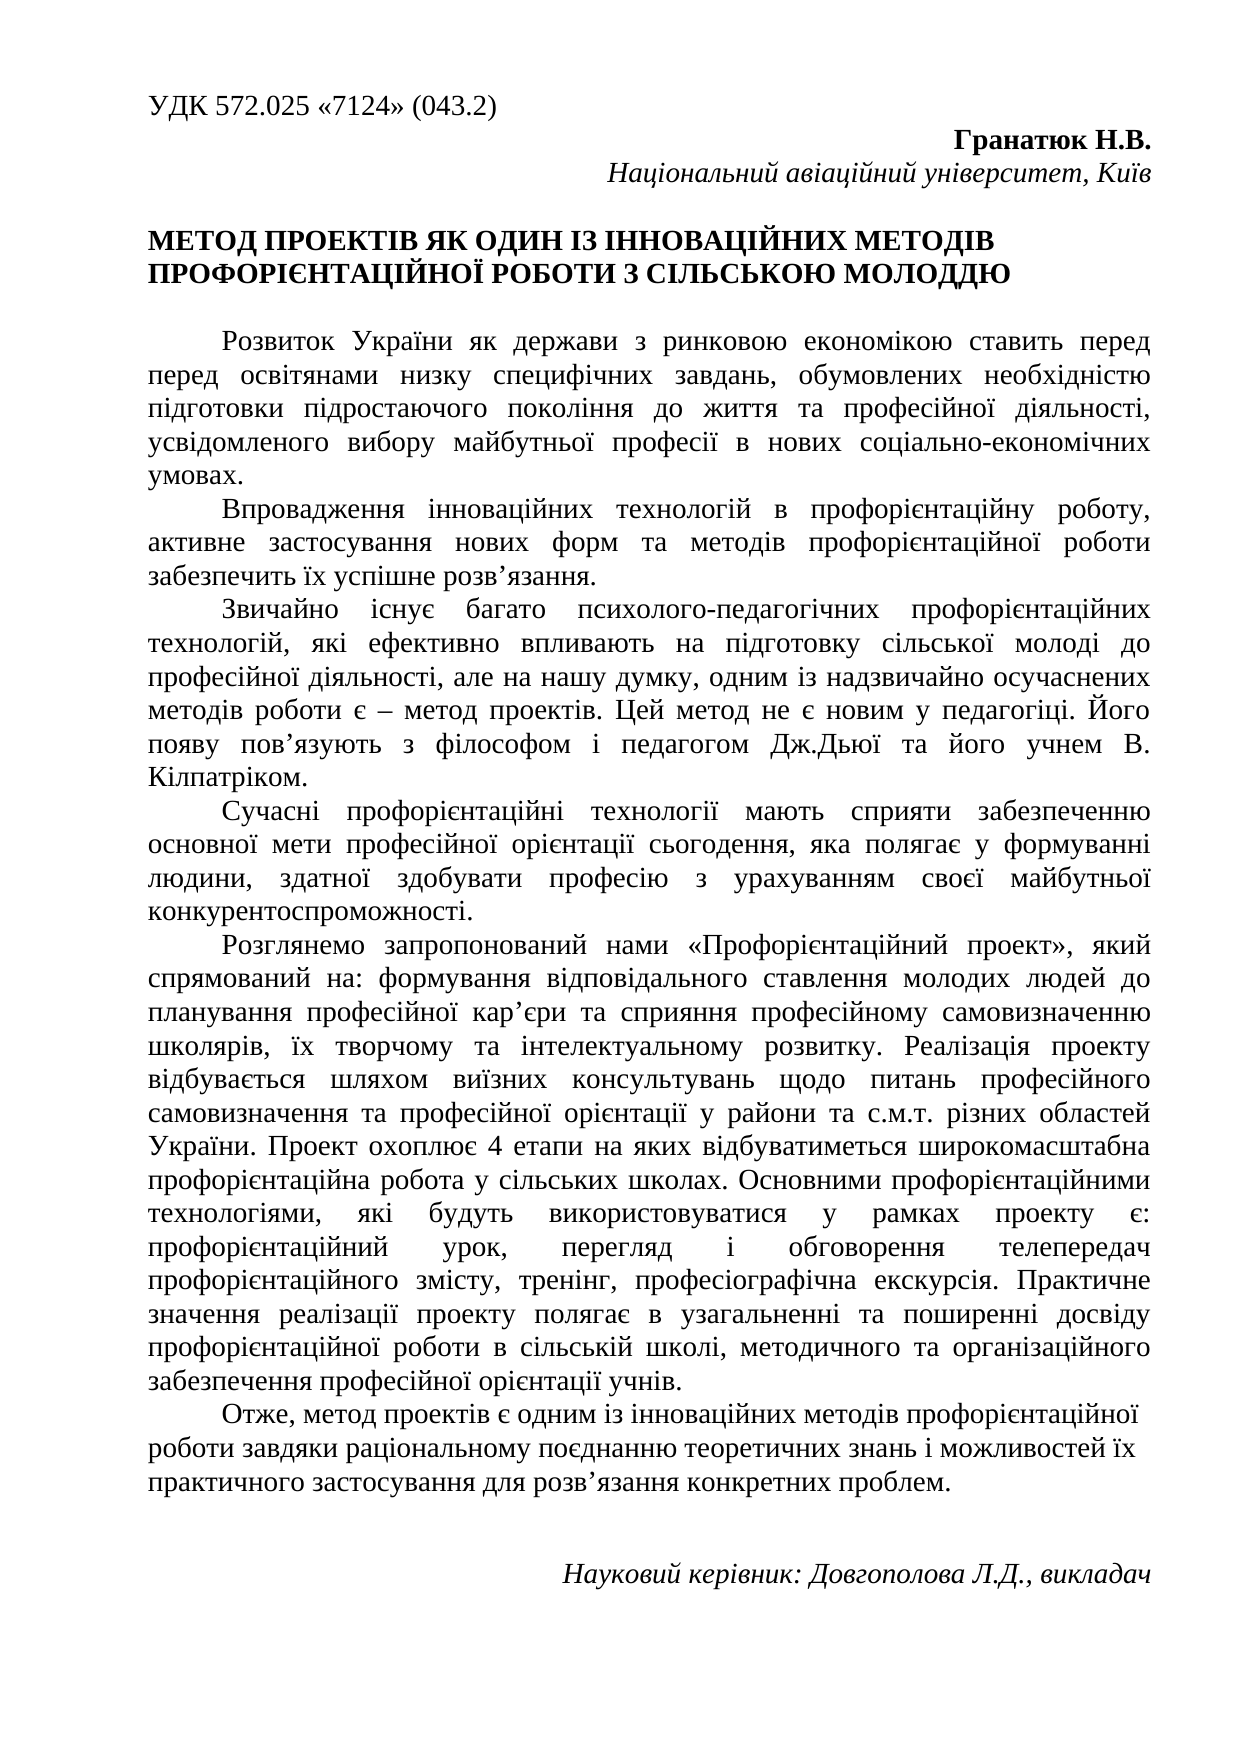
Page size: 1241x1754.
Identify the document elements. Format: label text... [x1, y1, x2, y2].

text Звичайно існує багато психолого-педагогічних профорієнтаційних технологій, які ефективно впливають на підготовку сільської молоді до професійної діяльності, але на нашу думку, одним із надзвичайно осучаснених методів роботи є – метод проектів. Цей метод не є новим у педагогіці. Його появу пов’язують з філософом і педагогом Дж.Дьюї та його учнем В. Кілпатріком. [148, 592, 1152, 793]
text УДК 572.025 «7124» (043.2) [148, 88, 1152, 122]
text Впровадження інноваційних технологій в профорієнтаційну роботу, активне застосування нових форм та методів профорієнтаційної роботи забезпечить їх успішне розв’язання. [148, 491, 1152, 592]
text Національний авіаційний університет, Київ [148, 156, 1152, 189]
text Розглянемо запропонований нами «Профорієнтаційний проект», який спрямований на: формування відповідального ставлення молодих людей до планування професійної кар’єри та сприяння професійному самовизначенню школярів, їх творчому та інтелектуальному розвитку. Реалізація проекту відбувається шляхом виїзних консультувань щодо питань професійного самовизначення та професійної орієнтації у райони та с.м.т. різних областей України. Проект охоплює 4 етапи на яких відбуватиметься широкомасштабна профорієнтаційна робота у сільських школах. Основними профорієнтаційними технологіями, які будуть використовуватися у рамках проекту є: профорієнтаційний урок, перегляд і обговорення телепередач профорієнтаційного змісту, тренінг, професіографічна екскурсія. Практичне значення реалізації проекту полягає в узагальненні та поширенні досвіду профорієнтаційної роботи в сільській школі, методичного та організаційного забезпечення професійної орієнтації учнів. [148, 927, 1152, 1397]
text роботи завдяки раціональному поєднанню теоретичних знань і можливостей їх [148, 1430, 1152, 1464]
text Науковий керівник: Довгополова Л.Д., викладач [148, 1557, 1152, 1590]
text МЕТОД ПРОЕКТІВ ЯК ОДИН ІЗ ІННОВАЦІЙНИХ МЕТОДІВ [148, 223, 1152, 256]
text Гранатюк Н.В. [148, 122, 1152, 156]
text Сучасні профорієнтаційні технології мають сприяти забезпеченню основної мети професійної орієнтації сьогодення, яка полягає у формуванні людини, здатної здобувати професію з урахуванням своєї майбутньої конкурентоспроможності. [148, 793, 1152, 927]
text Розвиток України як держави з ринковою економікою ставить перед перед освітянами низку специфічних завдань, обумовлених необхідністю підготовки підростаючого покоління до життя та професійної діяльності, усвідомленого вибору майбутньої професії в нових соціально-економічних умовах. [148, 323, 1152, 491]
text Отже, метод проектів є одним із інноваційних методів профорієнтаційної [148, 1397, 1152, 1430]
text ПРОФОРІЄНТАЦІЙНОЇ РОБОТИ З СІЛЬСЬКОЮ МОЛОДДЮ [148, 256, 1152, 290]
text практичного застосування для розв’язання конкретних проблем. [148, 1464, 1152, 1497]
